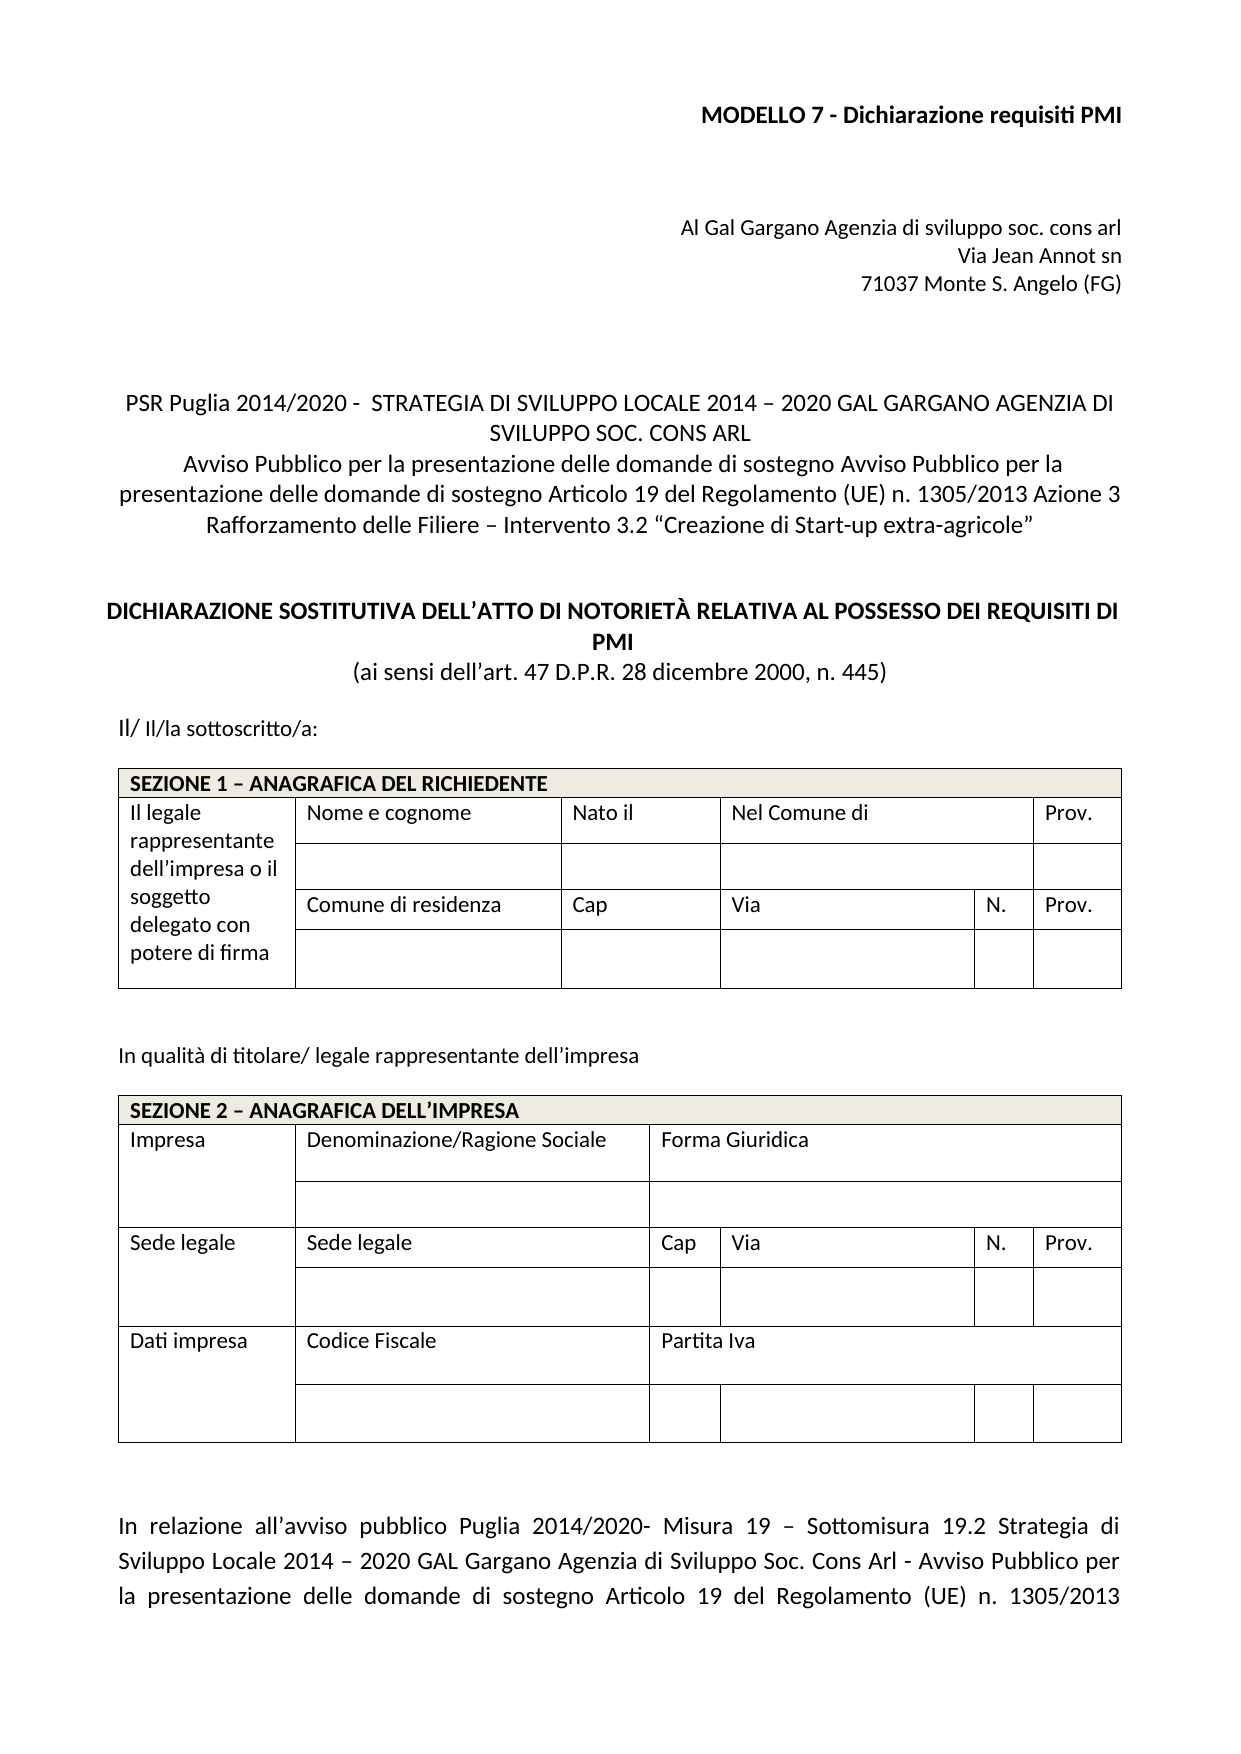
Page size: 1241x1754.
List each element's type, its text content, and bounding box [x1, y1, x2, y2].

table_cell [296, 1385, 649, 1442]
table_cell Il legale rappresentante dell’impresa o il soggetto delegato con potere di firma [119, 798, 295, 988]
table_cell [975, 1268, 1033, 1326]
text (ai sensi dell’art. 47 D.P.R. 28 dicembre 2000, n. 445) [118, 656, 1122, 687]
table_cell Impresa [119, 1125, 295, 1227]
table_cell [650, 1182, 1121, 1227]
table_cell Partita Iva [650, 1327, 1121, 1384]
table_cell [296, 1268, 649, 1326]
table_cell Nome e cognome [296, 798, 561, 843]
table_cell Prov. [1034, 1228, 1121, 1267]
table_cell Sede legale [296, 1228, 649, 1267]
table_cell [975, 1385, 1033, 1442]
text Via Jean Annot sn [118, 242, 1122, 269]
table_cell [721, 1268, 974, 1326]
table_cell [721, 844, 1033, 889]
table_cell [1034, 1385, 1121, 1442]
table_cell [1034, 844, 1121, 889]
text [118, 1510, 1122, 1610]
table_cell Forma Giuridica [650, 1125, 1121, 1181]
table_cell [1034, 1268, 1121, 1326]
table_cell [721, 930, 974, 988]
table_cell N. [975, 890, 1033, 929]
text 71037 Monte S. Angelo (FG) [118, 269, 1122, 298]
text DICHIARAZIONE SOSTITUTIVA DELL’ATTO DI NOTORIETÀ RELATIVA AL POSSESSO DEI REQUISITI DI PMI [103, 595, 1122, 656]
table_cell [562, 844, 720, 889]
table_cell Nato il [562, 798, 720, 843]
text PSR Puglia 2014/2020 - STRATEGIA DI SVILUPPO LOCALE 2014 – 2020 GAL GARGANO AGENZIA DI SVILUPPO SOC. CONS ARL [118, 387, 1122, 448]
table_cell Via [721, 1228, 974, 1267]
table_cell Nel Comune di [721, 798, 1033, 843]
table_cell Comune di residenza [296, 890, 561, 929]
table_cell [296, 844, 561, 889]
text Al Gal Gargano Agenzia di sviluppo soc. cons arl [118, 213, 1122, 242]
table_cell [296, 1182, 649, 1227]
table_cell [650, 1385, 720, 1442]
table_cell Denominazione/Ragione Sociale [296, 1125, 649, 1181]
table_cell Sede legale [119, 1228, 295, 1326]
table_cell Cap [562, 890, 720, 929]
table_header SEZIONE 2 – ANAGRAFICA DELL’IMPRESA [119, 1096, 1121, 1124]
table_cell N. [975, 1228, 1033, 1267]
table_cell Prov. [1034, 890, 1121, 929]
table_cell Codice Fiscale [296, 1327, 649, 1384]
text Il/ Il/la sottoscritto/a: [118, 712, 1122, 742]
text In qualità di titolare/ legale rappresentante dell’impresa [118, 1042, 1122, 1070]
table_cell [975, 930, 1033, 988]
table_cell [721, 1385, 974, 1442]
table_cell Prov. [1034, 798, 1121, 843]
table_cell Via [721, 890, 974, 929]
table_header SEZIONE 1 – ANAGRAFICA DEL RICHIEDENTE [119, 769, 1121, 797]
table_cell Cap [650, 1228, 720, 1267]
table_cell [650, 1268, 720, 1326]
table_cell [1034, 930, 1121, 988]
table_cell Dati impresa [119, 1327, 295, 1442]
table_cell [562, 930, 720, 988]
table_cell [296, 930, 561, 988]
text Avviso Pubblico per la presentazione delle domande di sostegno Avviso Pubblico per la presentazione delle domande di sostegno Articolo 19 del Regolamento (UE) n. 1305/2013 Azione 3 Rafforzamento delle Filiere – Intervento 3.2 “Creazione di Start-up extra-agricole” [118, 448, 1122, 539]
